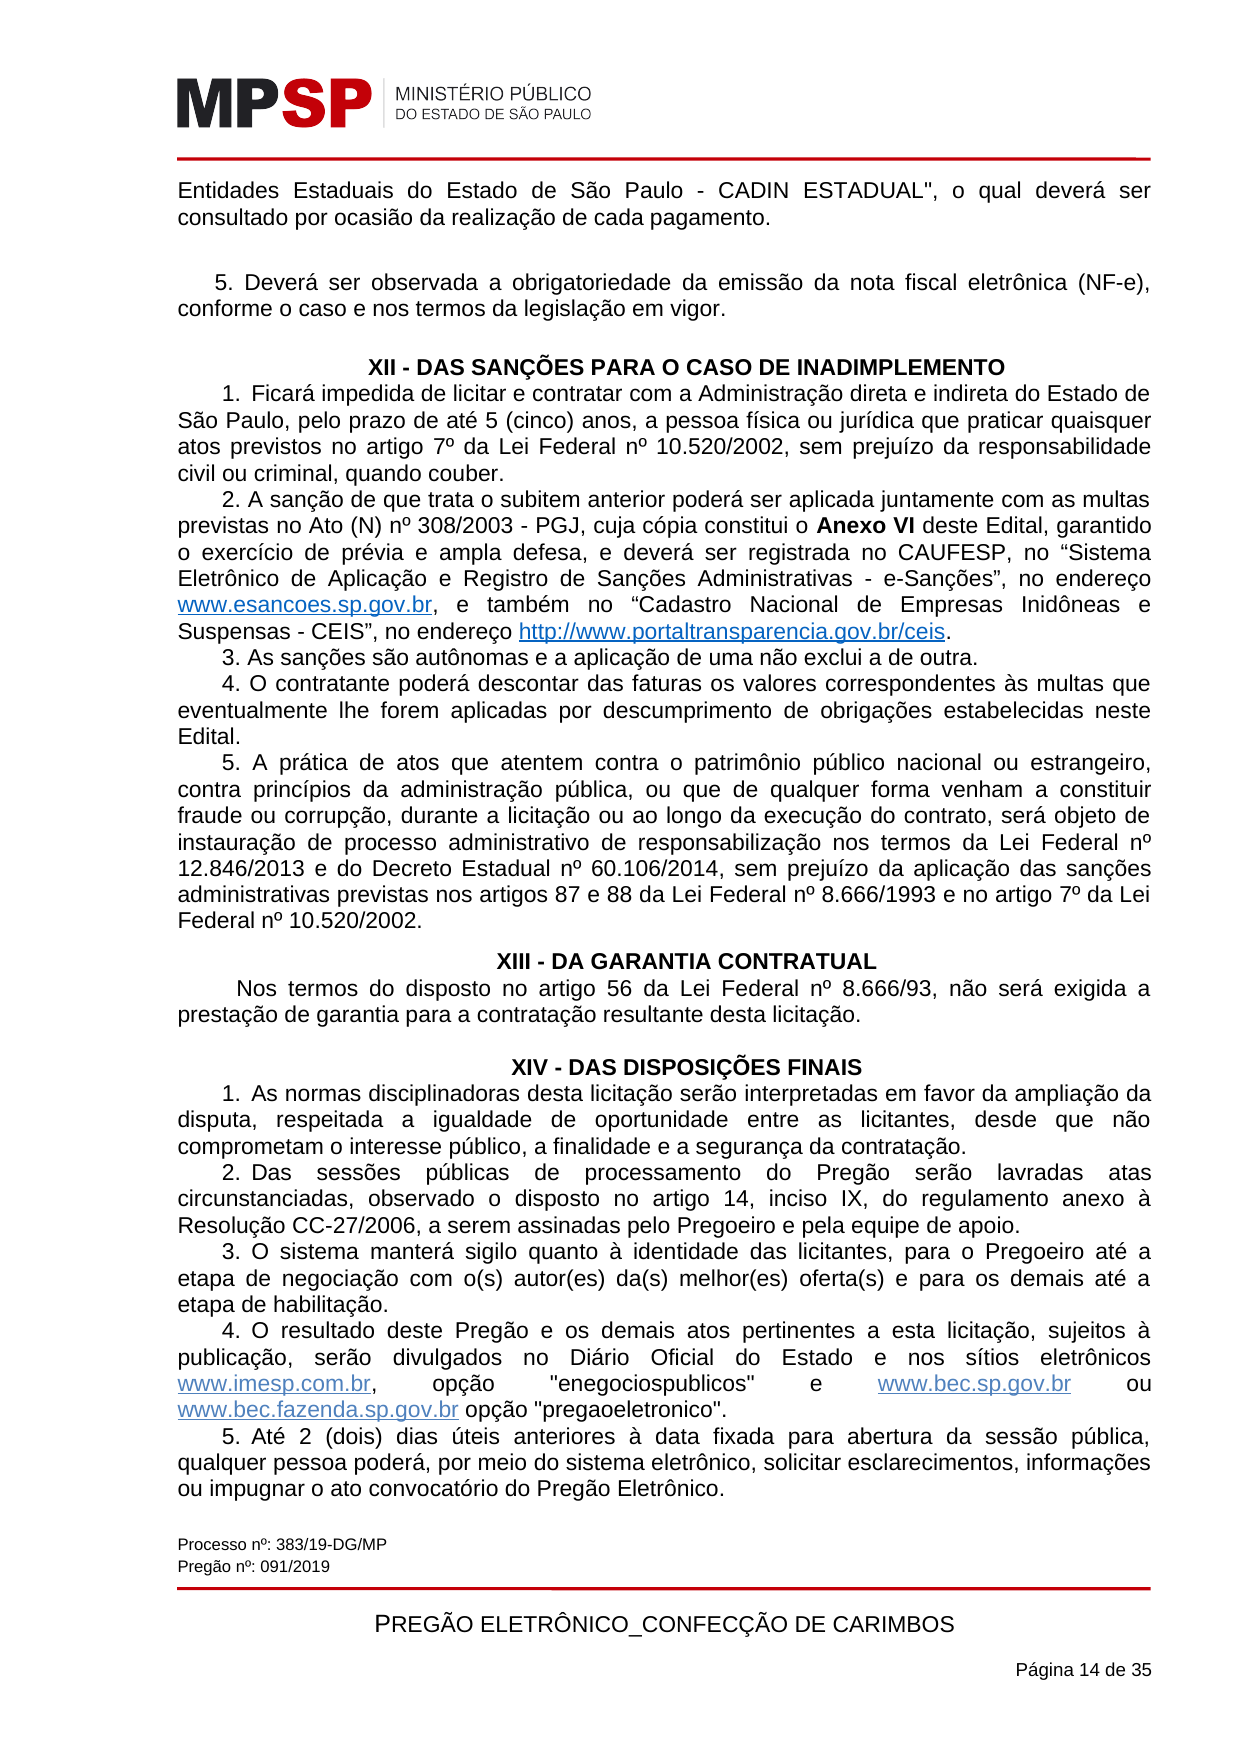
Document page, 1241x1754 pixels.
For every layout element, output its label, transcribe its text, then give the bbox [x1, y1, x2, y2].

list Ficará impedida de licitar e contratar com a Administração direta e indireta do Estado de São Paulo, pelo prazo de até 5 (cinco) anos, a pessoa física ou jurídica que praticar quaisquer atos previstos no artigo 7º da Lei Federal nº 10.520/2002, sem prejuízo da responsabilidade civil ou criminal, quando couber. [177, 380, 1152, 486]
text XIII - DA GARANTIA CONTRATUAL [177, 948, 1152, 974]
text Nos termos do disposto no artigo 56 da Lei Federal nº 8.666/93, não será exigida a prestação de garantia para a contratação resultante desta licitação. [177, 974, 1152, 1027]
list O resultado deste Pregão e os demais atos pertinentes a esta licitação, sujeitos à publicação, serão divulgados no Diário Oficial do Estado e nos sítios eletrônicos www.imesp.com.br, opção "enegociospublicos" e www.bec.sp.gov.br ou www.bec.fazenda.sp.gov.br opção "pregaoeletronico". [177, 1317, 1152, 1423]
text 4. O contratante poderá descontar das faturas os valores correspondentes às multas que eventualmente lhe forem aplicadas por descumprimento de obrigações estabelecidas neste Edital. [177, 670, 1152, 749]
list O sistema manterá sigilo quanto à identidade das licitantes, para o Pregoeiro até a etapa de negociação com o(s) autor(es) da(s) melhor(es) oferta(s) e para os demais até a etapa de habilitação. [177, 1238, 1152, 1317]
text 5. Deverá ser observada a obrigatoriedade da emissão da nota fiscal eletrônica (NF-e), conforme o caso e nos termos da legislação em vigor. [177, 269, 1152, 321]
list Das sessões públicas de processamento do Pregão serão lavradas atas circunstanciadas, observado o disposto no artigo 14, inciso IX, do regulamento anexo à Resolução CC-27/2006, a serem assinadas pelo Pregoeiro e pela equipe de apoio. [177, 1159, 1152, 1238]
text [177, 177, 1152, 230]
text 2. A sanção de que trata o subitem anterior poderá ser aplicada juntamente com as multas previstas no Ato (N) nº 308/2003 - PGJ, cuja cópia constitui o Anexo VI deste Edital, garantido o exercício de prévia e ampla defesa, e deverá ser registrada no CAUFESP, no “Sistema Eletrônico de Aplicação e Registro de Sanções Administrativas - e-Sanções”, no endereço www.esancoes.sp.gov.br, e também no “Cadastro Nacional de Empresas Inidôneas e Suspensas - CEIS”, no endereço http://www.portaltransparencia.gov.br/ceis. [177, 486, 1152, 644]
text 5. A prática de atos que atentem contra o patrimônio público nacional ou estrangeiro, contra princípios da administração pública, ou que de qualquer forma venham a constituir fraude ou corrupção, durante a licitação ou ao longo da execução do contrato, será objeto de instauração de processo administrativo de responsabilização nos termos da Lei Federal nº 12.846/2013 e do Decreto Estadual nº 60.106/2014, sem prejuízo da aplicação das sanções administrativas previstas nos artigos 87 e 88 da Lei Federal nº 8.666/1993 e no artigo 7º da Lei Federal nº 10.520/2002. [177, 749, 1152, 934]
picture [177, 78, 591, 128]
text 5. Até 2 (dois) dias úteis anteriores à data fixada para abertura da sessão pública, qualquer pessoa poderá, por meio do sistema eletrônico, solicitar esclarecimentos, informações ou impugnar o ato convocatório do Pregão Eletrônico. [177, 1423, 1152, 1502]
text 3. As sanções são autônomas e a aplicação de uma não exclui a de outra. [177, 644, 1152, 670]
list As normas disciplinadoras desta licitação serão interpretadas em favor da ampliação da disputa, respeitada a igualdade de oportunidade entre as licitantes, desde que não comprometam o interesse público, a finalidade e a segurança da contratação. [177, 1080, 1152, 1159]
text XII - DAS SANÇÕES PARA O CASO DE INADIMPLEMENTO [177, 354, 1152, 380]
text XIV - DAS DISPOSIÇÕES FINAIS [177, 1054, 1152, 1080]
